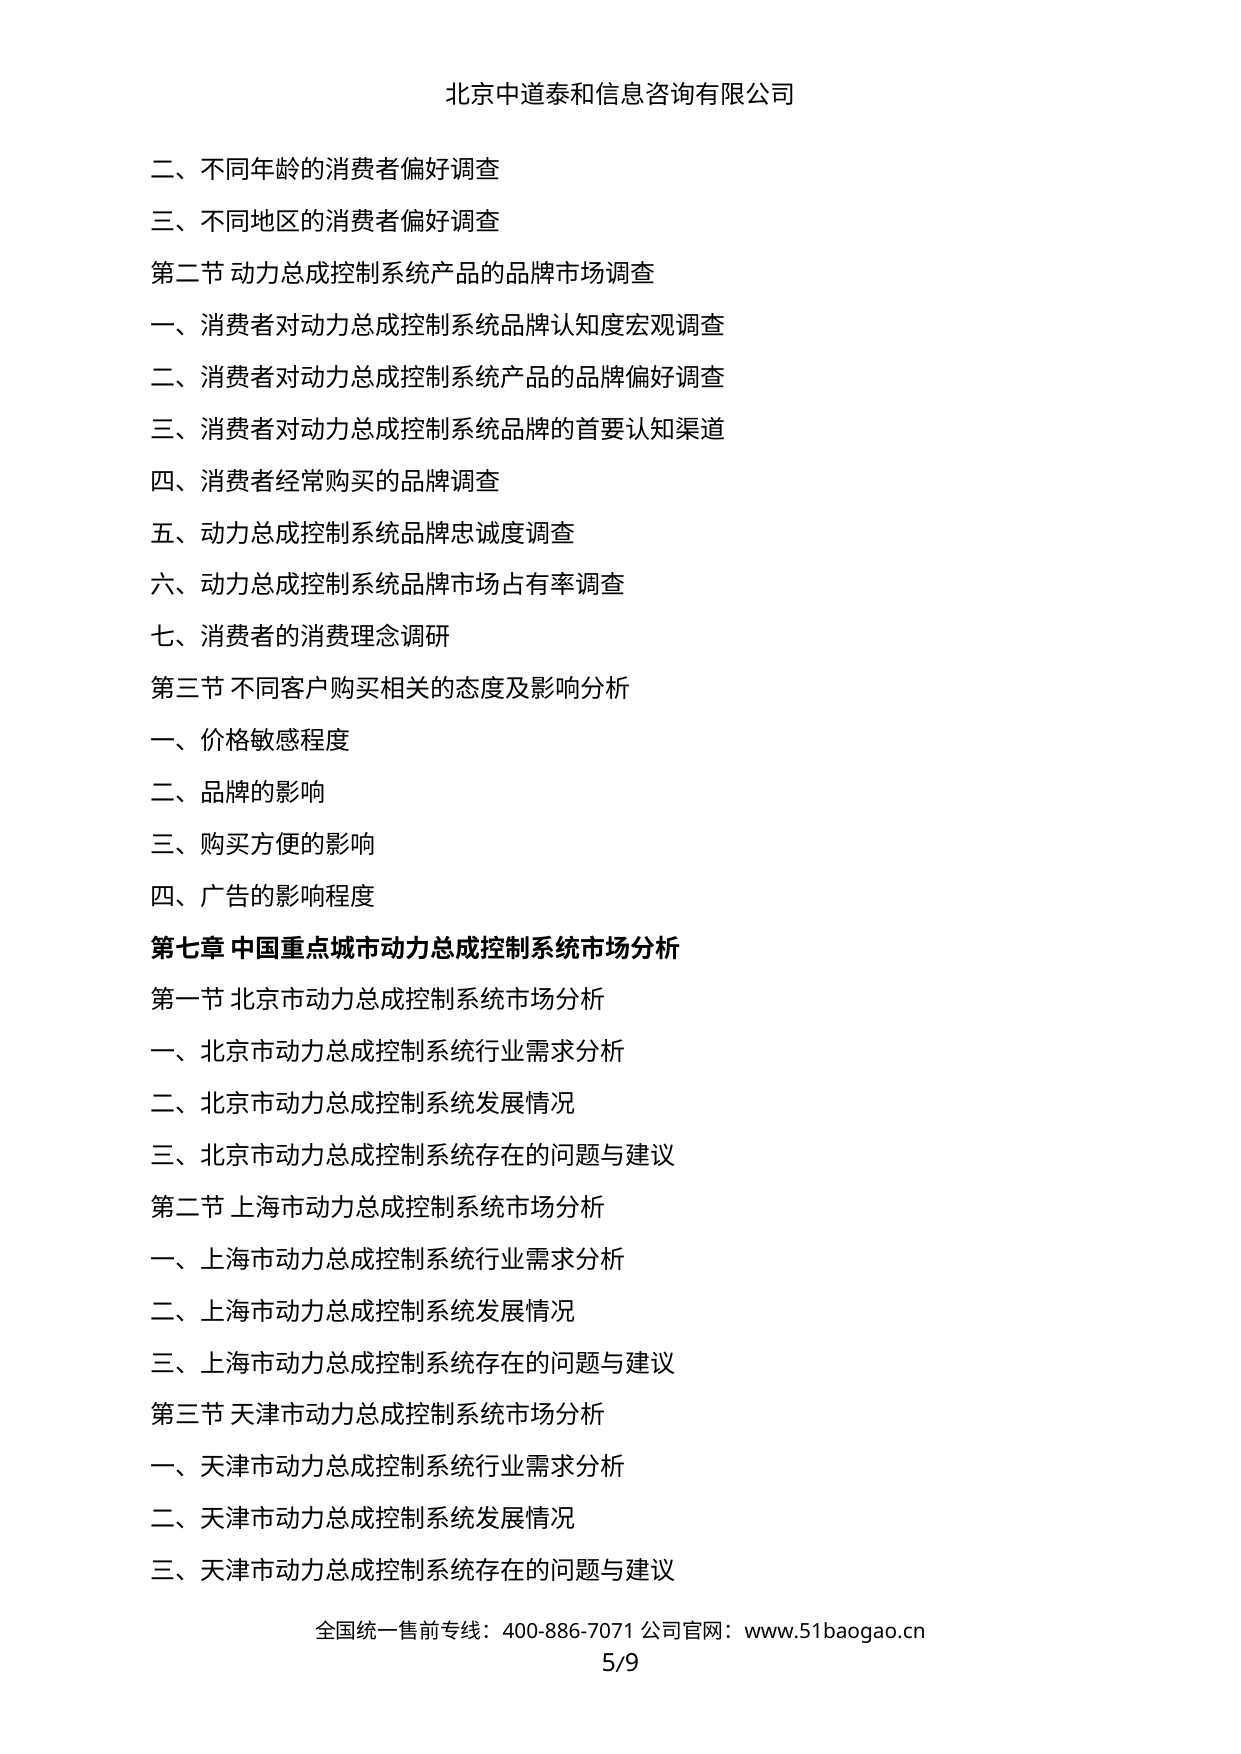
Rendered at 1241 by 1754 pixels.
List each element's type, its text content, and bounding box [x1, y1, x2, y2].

text 第一节 北京市动力总成控制系统市场分析 [150, 980, 1090, 1016]
text 七、消费者的消费理念调研 [150, 617, 1090, 653]
text 三、不同地区的消费者偏好调查 [150, 202, 1090, 238]
text 三、购买方便的影响 [150, 824, 1090, 861]
text 一、上海市动力总成控制系统行业需求分析 [150, 1239, 1090, 1276]
text 一、北京市动力总成控制系统行业需求分析 [150, 1032, 1090, 1068]
text 二、品牌的影响 [150, 772, 1090, 809]
text 三、上海市动力总成控制系统存在的问题与建议 [150, 1343, 1090, 1379]
text 第二节 上海市动力总成控制系统市场分析 [150, 1187, 1090, 1224]
text 六、动力总成控制系统品牌市场占有率调查 [150, 565, 1090, 601]
text 五、动力总成控制系统品牌忠诚度调查 [150, 513, 1090, 549]
text 第三节 天津市动力总成控制系统市场分析 [150, 1395, 1090, 1431]
text 四、消费者经常购买的品牌调查 [150, 461, 1090, 497]
text 一、消费者对动力总成控制系统品牌认知度宏观调查 [150, 306, 1090, 342]
text 第二节 动力总成控制系统产品的品牌市场调查 [150, 254, 1090, 290]
text 一、价格敏感程度 [150, 721, 1090, 757]
text 二、消费者对动力总成控制系统产品的品牌偏好调查 [150, 357, 1090, 394]
text 四、广告的影响程度 [150, 876, 1090, 912]
text 第七章 中国重点城市动力总成控制系统市场分析 [150, 928, 1090, 964]
text 第三节 不同客户购买相关的态度及影响分析 [150, 669, 1090, 705]
text 二、不同年龄的消费者偏好调查 [150, 150, 1090, 186]
text 二、北京市动力总成控制系统发展情况 [150, 1084, 1090, 1120]
text 三、消费者对动力总成控制系统品牌的首要认知渠道 [150, 409, 1090, 446]
text 二、天津市动力总成控制系统发展情况 [150, 1499, 1090, 1535]
text 三、北京市动力总成控制系统存在的问题与建议 [150, 1136, 1090, 1172]
text 二、上海市动力总成控制系统发展情况 [150, 1291, 1090, 1327]
text 一、天津市动力总成控制系统行业需求分析 [150, 1447, 1090, 1483]
text 三、天津市动力总成控制系统存在的问题与建议 [150, 1551, 1090, 1587]
